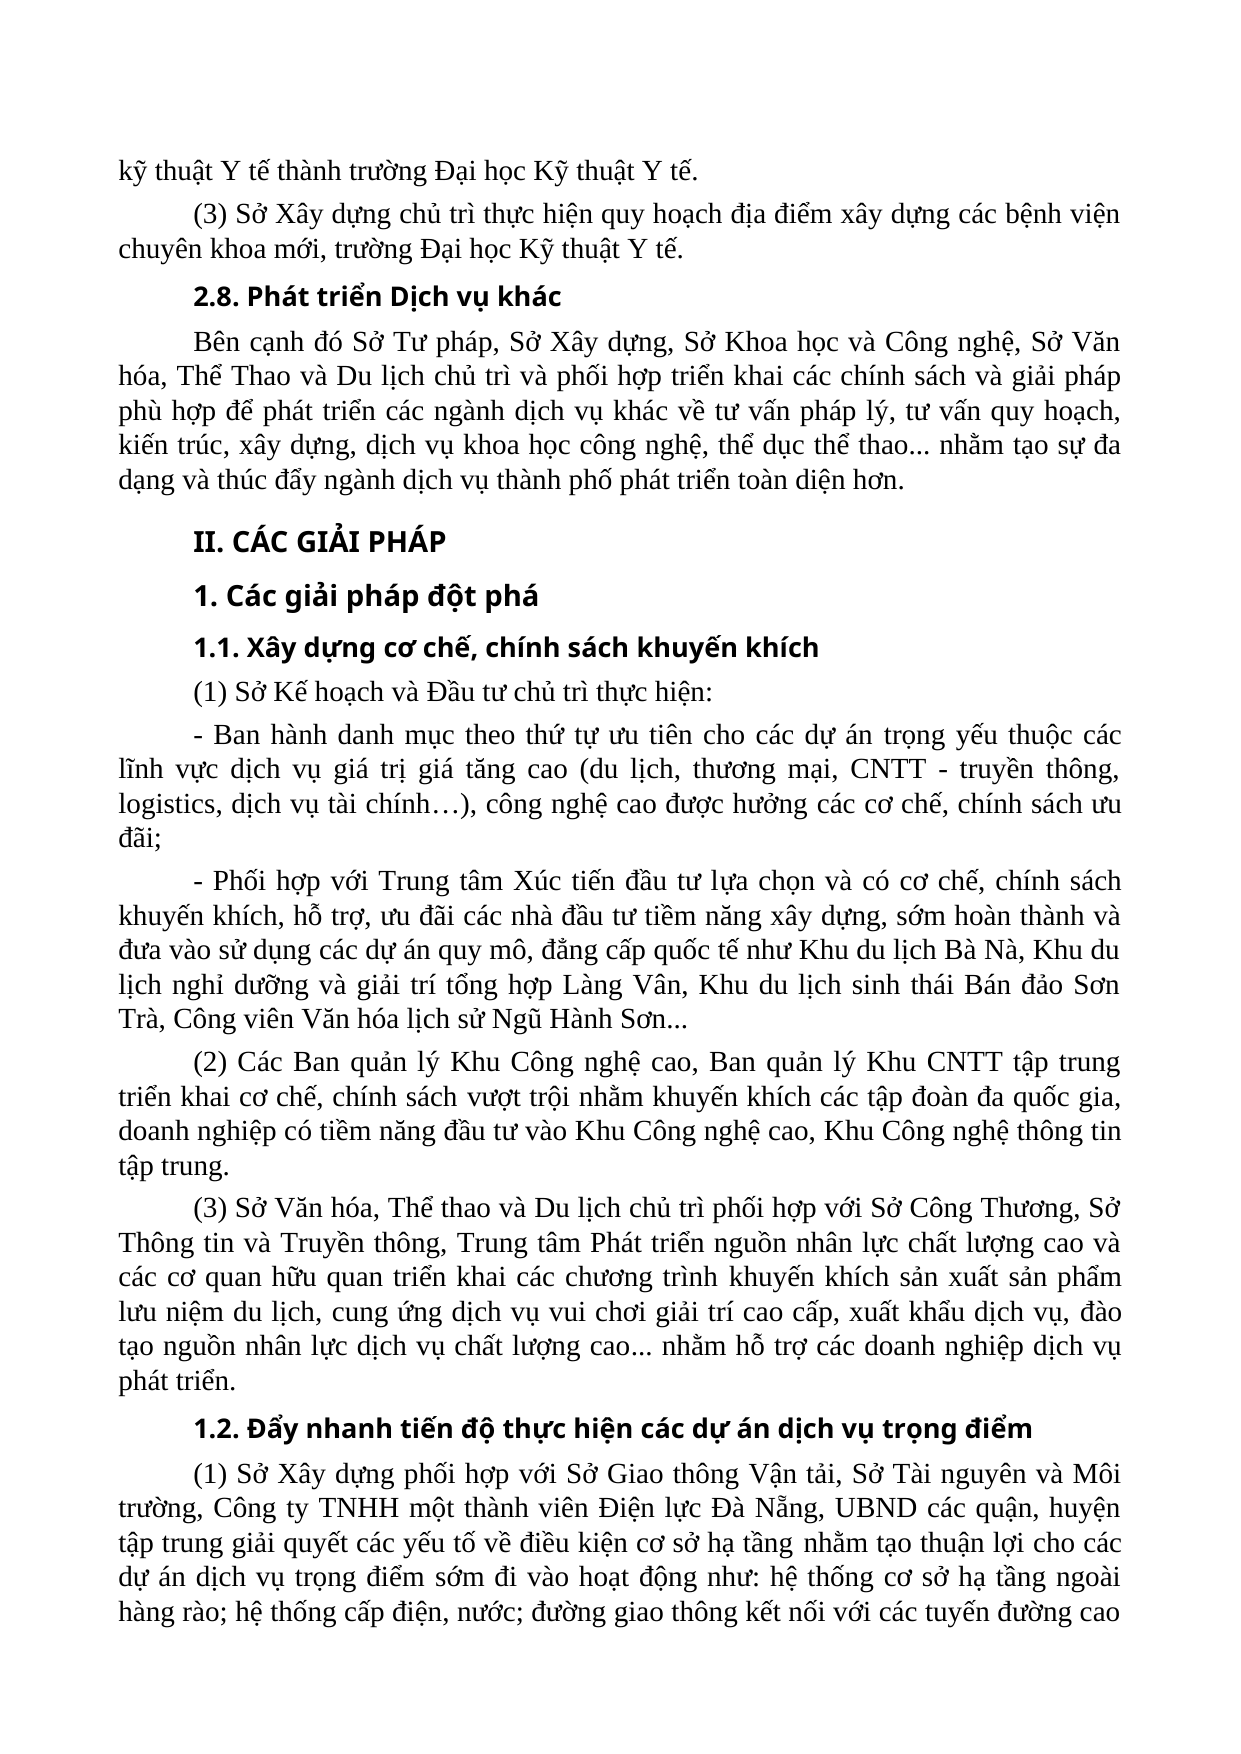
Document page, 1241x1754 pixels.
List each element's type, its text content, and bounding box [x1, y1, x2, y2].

text - Phối hợp với Trung tâm Xúc tiến đầu tư lựa chọn và có cơ chế, chính sách khuyến khích, hỗ trợ, ưu đãi các nhà đầu tư tiềm năng xây dựng, sớm hoàn thành và đưa vào sử dụng các dự án quy mô, đẳng cấp quốc tế như Khu du lịch Bà Nà, Khu du lịch nghỉ dưỡng và giải trí tổng hợp Làng Vân, Khu du lịch sinh thái Bán đảo Sơn Trà, Công viên Văn hóa lịch sử Ngũ Hành Sơn... [118, 863, 1122, 1035]
text (3) Sở Văn hóa, Thể thao và Du lịch chủ trì phối hợp với Sở Công Thương, Sở Thông tin và Truyền thông, Trung tâm Phát triển nguồn nhân lực chất lượng cao và các cơ quan hữu quan triển khai các chương trình khuyến khích sản xuất sản phẩm lưu niệm du lịch, cung ứng dịch vụ vui chơi giải trí cao cấp, xuất khẩu dịch vụ, đào tạo nguồn nhân lực dịch vụ chất lượng cao... nhằm hỗ trợ các doanh nghiệp dịch vụ phát triển. [118, 1190, 1122, 1396]
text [118, 1456, 1122, 1627]
text - Ban hành danh mục theo thứ tự ưu tiên cho các dự án trọng yếu thuộc các lĩnh vực dịch vụ giá trị giá tăng cao (du lịch, thương mại, CNTT - truyền thông, logistics, dịch vụ tài chính…), công nghệ cao được hưởng các cơ chế, chính sách ưu đãi; [118, 717, 1122, 854]
subtitle 1. Các giải pháp đột phá [118, 575, 1122, 614]
text (1) Sở Kế hoạch và Đầu tư chủ trì thực hiện: [118, 674, 1122, 708]
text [118, 153, 1122, 187]
subtitle II. CÁC GIẢI PHÁP [118, 521, 1122, 561]
subtitle 1.1. Xây dựng cơ chế, chính sách khuyến khích [118, 628, 1122, 665]
text Bên cạnh đó Sở Tư pháp, Sở Xây dựng, Sở Khoa học và Công nghệ, Sở Văn hóa, Thể Thao và Du lịch chủ trì và phối hợp triển khai các chính sách và giải pháp phù hợp để phát triển các ngành dịch vụ khác về tư vấn pháp lý, tư vấn quy hoạch, kiến trúc, xây dựng, dịch vụ khoa học công nghệ, thể dục thể thao... nhằm tạo sự đa dạng và thúc đẩy ngành dịch vụ thành phố phát triển toàn diện hơn. [118, 324, 1122, 496]
text (3) Sở Xây dựng chủ trì thực hiện quy hoạch địa điểm xây dựng các bệnh viện chuyên khoa mới, trường Đại học Kỹ thuật Y tế. [118, 196, 1122, 264]
subtitle 2.8. Phát triển Dịch vụ khác [118, 278, 1122, 315]
text (2) Các Ban quản lý Khu Công nghệ cao, Ban quản lý Khu CNTT tập trung triển khai cơ chế, chính sách vượt trội nhằm khuyến khích các tập đoàn đa quốc gia, doanh nghiệp có tiềm năng đầu tư vào Khu Công nghệ cao, Khu Công nghệ thông tin tập trung. [118, 1044, 1122, 1181]
subtitle 1.2. Đẩy nhanh tiến độ thực hiện các dự án dịch vụ trọng điểm [118, 1410, 1122, 1447]
